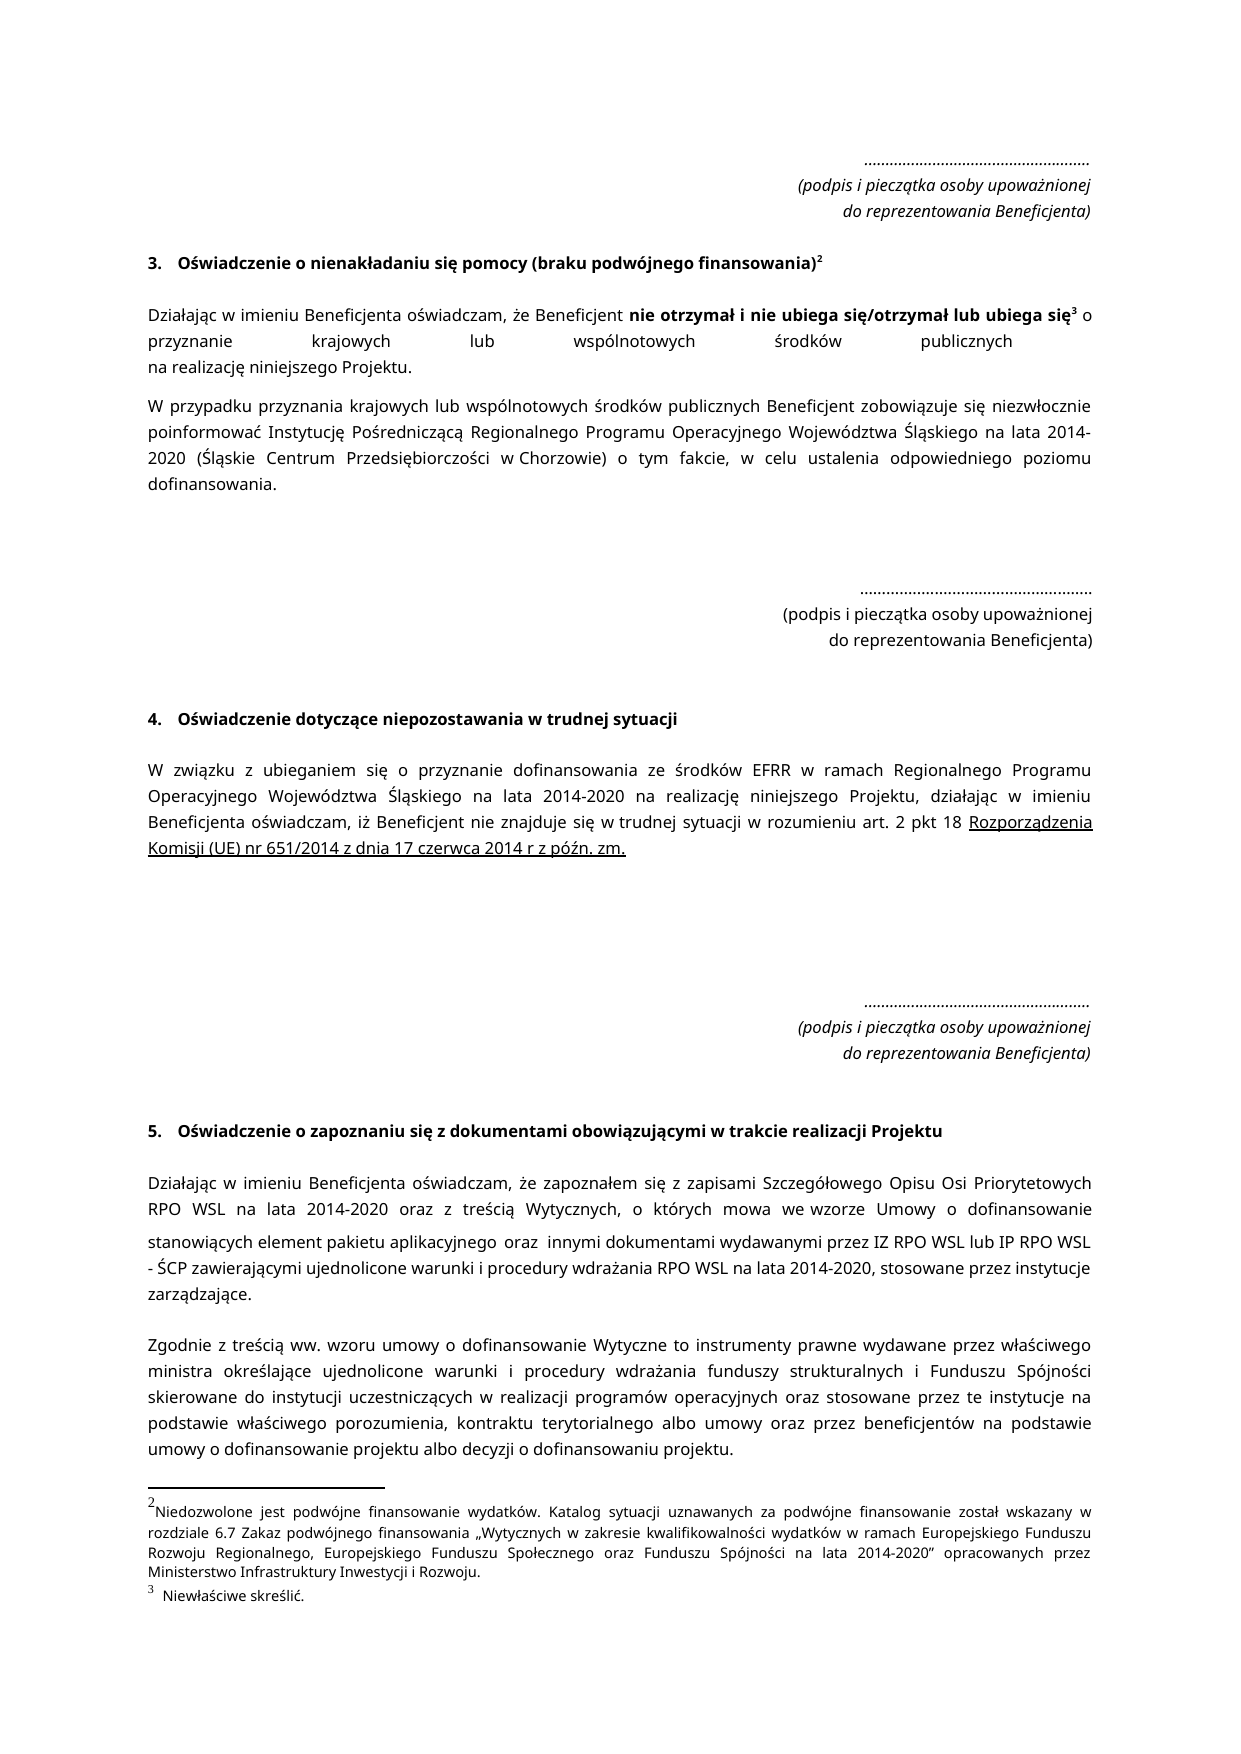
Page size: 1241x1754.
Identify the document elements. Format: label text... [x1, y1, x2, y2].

text Działając w imieniu Beneficjenta oświadczam, że zapoznałem się z zapisami Szczegółowego Opisu Osi Priorytetowych RPO WSL na lata 2014-2020 oraz z treścią Wytycznych, o których mowa we wzorze Umowy o dofinansowanie stanowiących element pakietu aplikacyjnego oraz innymi dokumentami wydawanymi przez IZ RPO WSL lub IP RPO WSL - ŚCP zawierającymi ujednolicone warunki i procedury wdrażania RPO WSL na lata 2014-2020, stosowane przez instytucje zarządzające. [148, 1172, 1092, 1306]
text ………….…..…………………………….. [148, 148, 1092, 170]
text (podpis i pieczątka osoby upoważnionej [148, 174, 1092, 196]
list Oświadczenie dotyczące niepozostawania w trudnej sytuacji [148, 707, 1092, 730]
text do reprezentowania Beneficjenta) [148, 629, 1092, 652]
text (podpis i pieczątka osoby upoważnionej [148, 603, 1092, 626]
text W przypadku przyznania krajowych lub wspólnotowych środków publicznych Beneficjent zobowiązuje się niezwłocznie poinformować Instytucję Pośredniczącą Regionalnego Programu Operacyjnego Województwa Śląskiego na lata 2014-2020 (Śląskie Centrum Przedsiębiorczości w Chorzowie) o tym fakcie, w celu ustalenia odpowiedniego poziomu dofinansowania. [148, 394, 1092, 495]
text do reprezentowania Beneficjenta) [148, 200, 1092, 222]
text W związku z ubieganiem się o przyznanie dofinansowania ze środków EFRR w ramach Regionalnego Programu Operacyjnego Województwa Śląskiego na lata 2014-2020 na realizację niniejszego Projektu, działając w imieniu Beneficjenta oświadczam, iż Beneficjent nie znajduje się w trudnej sytuacji w rozumieniu art. 2 pkt 18 Rozporządzenia Komisji (UE) nr 651/2014 z dnia 17 czerwca 2014 r z późn. zm. [148, 758, 1092, 859]
text ………….…..…………………………….. [148, 577, 1092, 599]
text ………….…..…………………………….. [148, 989, 1092, 1012]
text (podpis i pieczątka osoby upoważnionej [148, 1015, 1092, 1038]
list Oświadczenie o nienakładaniu się pomocy (braku podwójnego finansowania) [148, 252, 1092, 274]
text do reprezentowania Beneficjenta) [148, 1041, 1092, 1064]
list Oświadczenie o zapoznaniu się z dokumentami obowiązującymi w trakcie realizacji Projektu [148, 1119, 1092, 1142]
text Działając w imieniu Beneficjenta oświadczam, że Beneficjent nie otrzymał i nie ubiega się/otrzymał lub ubiega się o przyznanie krajowych lub wspólnotowych środków publicznych na realizację niniejszego Projektu. [148, 304, 1092, 379]
text Zgodnie z treścią ww. wzoru umowy o dofinansowanie Wytyczne to instrumenty prawne wydawane przez właściwego ministra określające ujednolicone warunki i procedury wdrażania funduszy strukturalnych i Funduszu Spójności skierowane do instytucji uczestniczących w realizacji programów operacyjnych oraz stosowane przez te instytucje na podstawie właściwego porozumienia, kontraktu terytorialnego albo umowy oraz przez beneficjentów na podstawie umowy o dofinansowanie projektu albo decyzji o dofinansowaniu projektu. [148, 1334, 1092, 1461]
